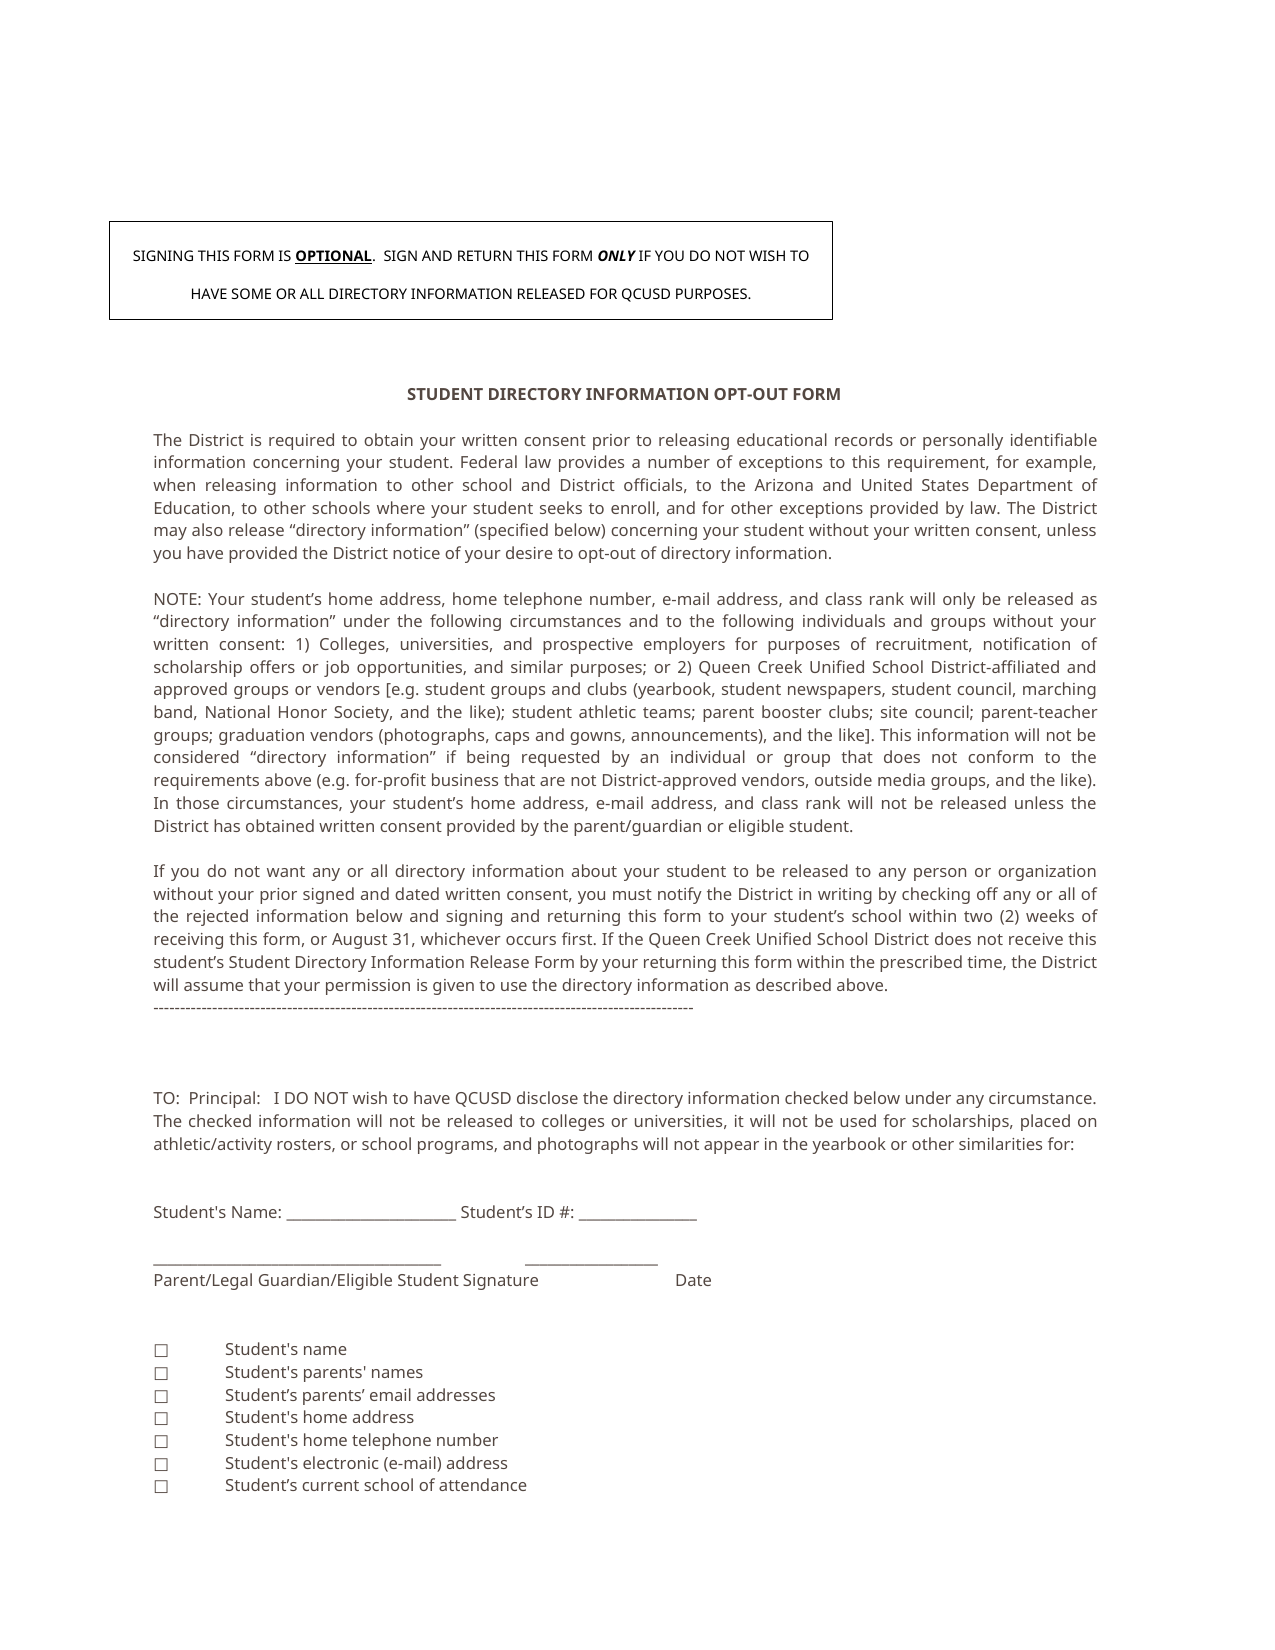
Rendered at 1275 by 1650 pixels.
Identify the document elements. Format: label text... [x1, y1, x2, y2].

text □ Student's electronic (e-mail) address [153, 1451, 1098, 1474]
text Student's Name: _______________________ Student’s ID #: ________________ [153, 1200, 1098, 1223]
text TO: Principal: I DO NOT wish to have QCUSD disclose the directory information checked below under any circumstance. The checked information will not be released to colleges or universities, it will not be used for scholarships, placed on athletic/activity rosters, or school programs, and photographs will not appear in the yearbook or other similarities for: [153, 1087, 1098, 1155]
text STUDENT DIRECTORY INFORMATION OPT-OUT FORM [150, 383, 1098, 405]
text □ Student's home address [153, 1406, 1098, 1429]
text NOTE: Your student’s home address, home telephone number, e-mail address, and class rank will only be released as “directory information” under the following circumstances and to the following individuals and groups without your written consent: 1) Colleges, universities, and prospective employers for purposes of recruitment, notification of scholarship offers or job opportunities, and similar purposes; or 2) Queen Creek Unified School District-affiliated and approved groups or vendors [e.g. student groups and clubs (yearbook, student newspapers, student council, marching band, National Honor Society, and the like); student athletic teams; parent booster clubs; site council; parent-teacher groups; graduation vendors (photographs, caps and gowns, announcements), and the like]. This information will not be considered “directory information” if being requested by an individual or group that does not conform to the requirements above (e.g. for-profit business that are not District-approved vendors, outside media groups, and the like). In those circumstances, your student’s home address, e-mail address, and class rank will not be released unless the District has obtained written consent provided by the parent/guardian or eligible student. [153, 587, 1098, 837]
text □ Student’s parents’ email addresses [153, 1383, 1098, 1406]
text □ Student's home telephone number [153, 1429, 1098, 1451]
text □ Student's parents' names [153, 1361, 1098, 1383]
text _______________________________________ __________________ [153, 1246, 1098, 1268]
text If you do not want any or all directory information about your student to be released to any person or organization without your prior signed and dated written consent, you must notify the District in writing by checking off any or all of the rejected information below and signing and returning this form to your student’s school within two (2) weeks of receiving this form, or August 31, whichever occurs first. If the Queen Creek Unified School District does not receive this student’s Student Directory Information Release Form by your returning this form within the prescribed time, the District will assume that your permission is given to use the directory information as described above. [153, 859, 1098, 996]
text ----------------------------------------------------------------------------------------------------- [153, 996, 1098, 1018]
text □ Student's name [153, 1338, 1098, 1361]
text □ Student’s current school of attendance [153, 1474, 1098, 1497]
text Parent/Legal Guardian/Eligible Student Signature Date [153, 1268, 1098, 1291]
text The District is required to obtain your written consent prior to releasing educational records or personally identifiable information concerning your student. Federal law provides a number of exceptions to this requirement, for example, when releasing information to other school and District officials, to the Arizona and United States Department of Education, to other schools where your student seeks to enroll, and for other exceptions provided by law. The District may also release “directory information” (specified below) concerning your student without your written consent, unless you have provided the District notice of your desire to opt-out of directory information. [153, 428, 1098, 564]
